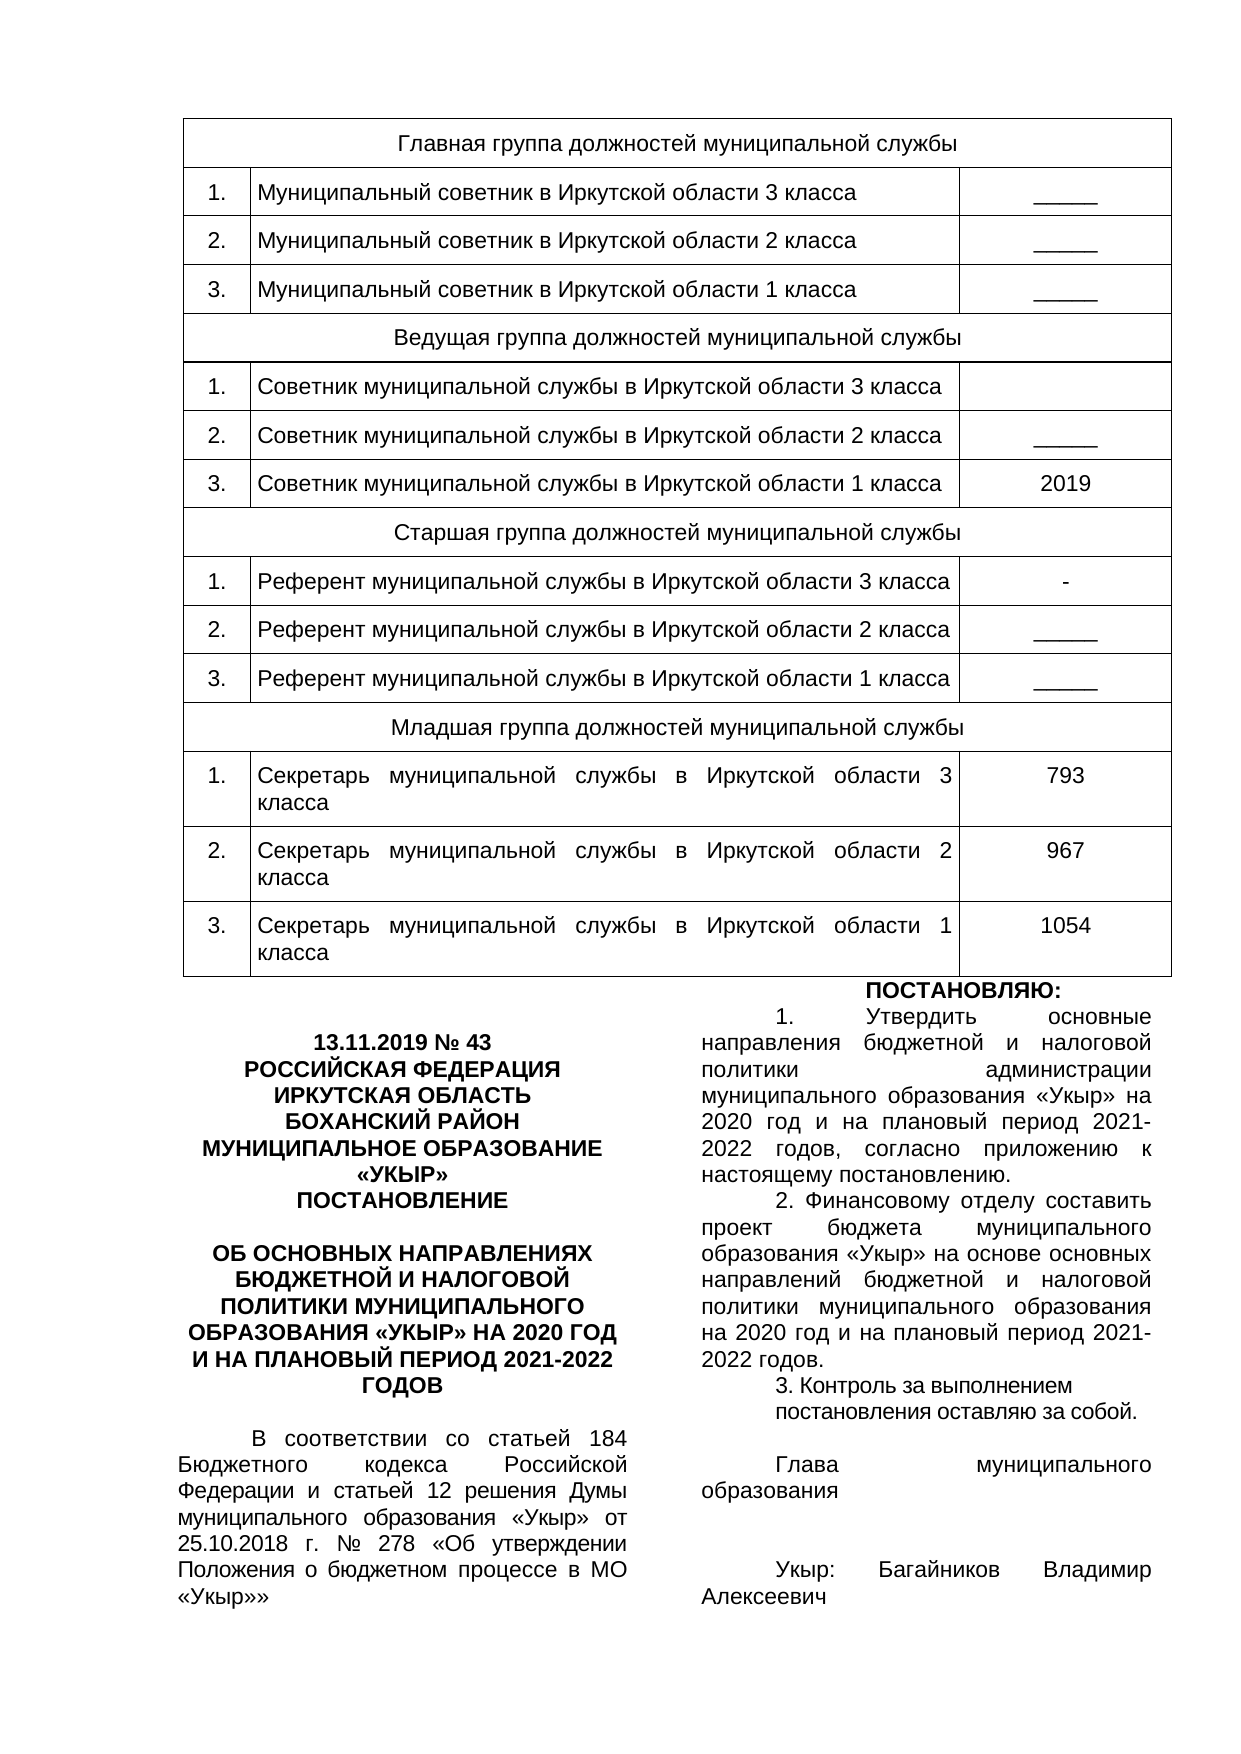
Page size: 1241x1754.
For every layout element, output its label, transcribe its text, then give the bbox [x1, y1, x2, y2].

table_cell Советник муниципальной службы в Иркутской области 2 класса [251, 411, 959, 459]
text РОССИЙСКАЯ ФЕДЕРАЦИЯ [177, 1056, 627, 1082]
table_cell Секретарь муниципальной службы в Иркутской области 1 класса [251, 902, 959, 976]
text 3. Контроль за выполнением [701, 1372, 1152, 1398]
text 1. Утвердить основные направления бюджетной и налоговой политики администрации муниципального образования «Укыр» на 2020 год и на плановый период 2021-2022 годов, согласно приложению к настоящему постановлению. [701, 1003, 1152, 1187]
table_cell 3. [184, 654, 250, 702]
text Глава муниципального образования [701, 1451, 1152, 1504]
table_cell _____ [960, 168, 1171, 215]
table_cell 1. [184, 363, 250, 410]
text ПОСТАНОВЛЯЮ: [701, 977, 1152, 1003]
table_cell Главная группа должностей муниципальной службы [184, 119, 1171, 167]
table_cell Секретарь муниципальной службы в Иркутской области 2 класса [251, 827, 959, 901]
table_cell Референт муниципальной службы в Иркутской области 3 класса [251, 557, 959, 604]
text БОХАНСКИЙ РАЙОН [177, 1108, 627, 1135]
table_cell Советник муниципальной службы в Иркутской области 1 класса [251, 460, 959, 507]
table_cell 3. [184, 460, 250, 507]
table_cell Муниципальный советник в Иркутской области 2 класса [251, 216, 959, 264]
text 13.11.2019 № 43 [177, 1029, 627, 1056]
table_cell 2019 [960, 460, 1171, 507]
table_cell Старшая группа должностей муниципальной службы [184, 508, 1171, 556]
table_cell 1. [184, 752, 250, 826]
text В соответствии со статьей 184 Бюджетного кодекса Российской Федерации и статьей 12 решения Думы муниципального образования «Укыр» от 25.10.2018 г. № 278 «Об утверждении Положения о бюджетном процессе в МО «Укыр»» [177, 1424, 627, 1609]
text ОБ ОСНОВНЫХ НАПРАВЛЕНИЯХ БЮДЖЕТНОЙ И НАЛОГОВОЙ ПОЛИТИКИ МУНИЦИПАЛЬНОГО ОБРАЗОВАНИЯ «УКЫР» НА 2020 ГОД И НА ПЛАНОВЫЙ ПЕРИОД 2021-2022 ГОДОВ [177, 1240, 627, 1398]
table_cell [960, 363, 1171, 410]
table_cell Младшая группа должностей муниципальной службы [184, 703, 1171, 751]
table_cell _____ [960, 411, 1171, 459]
table_cell Муниципальный советник в Иркутской области 1 класса [251, 265, 959, 313]
table_cell _____ [960, 216, 1171, 264]
table_cell 1. [184, 557, 250, 604]
table_cell 967 [960, 827, 1171, 901]
table_cell Советник муниципальной службы в Иркутской области 3 класса [251, 363, 959, 410]
table_cell 3. [184, 902, 250, 976]
text Укыр: Багайников Владимир Алексеевич [701, 1556, 1152, 1609]
table_cell _____ [960, 265, 1171, 313]
text МУНИЦИПАЛЬНОЕ ОБРАЗОВАНИЕ «УКЫР» [177, 1135, 627, 1187]
table_cell Муниципальный советник в Иркутской области 3 класса [251, 168, 959, 215]
text постановления оставляю за собой. [701, 1398, 1152, 1424]
table_cell _____ [960, 606, 1171, 653]
table_cell 2. [184, 606, 250, 653]
table_cell Референт муниципальной службы в Иркутской области 2 класса [251, 606, 959, 653]
table_cell Секретарь муниципальной службы в Иркутской области 3 класса [251, 752, 959, 826]
table_cell 2. [184, 216, 250, 264]
table_cell 3. [184, 265, 250, 313]
table_cell Ведущая группа должностей муниципальной службы [184, 314, 1171, 361]
table_cell 2. [184, 827, 250, 901]
table_cell 2. [184, 411, 250, 459]
table_cell 1. [184, 168, 250, 215]
text ПОСТАНОВЛЕНИЕ [177, 1187, 627, 1214]
table_cell 793 [960, 752, 1171, 826]
text ИРКУТСКАЯ ОБЛАСТЬ [177, 1082, 627, 1108]
text 2. Финансовому отделу составить проект бюджета муниципального образования «Укыр» на основе основных направлений бюджетной и налоговой политики муниципального образования на 2020 год и на плановый период 2021-2022 годов. [701, 1187, 1152, 1372]
table_cell 1054 [960, 902, 1171, 976]
table_cell - [960, 557, 1171, 604]
table_cell Референт муниципальной службы в Иркутской области 1 класса [251, 654, 959, 702]
table_cell _____ [960, 654, 1171, 702]
